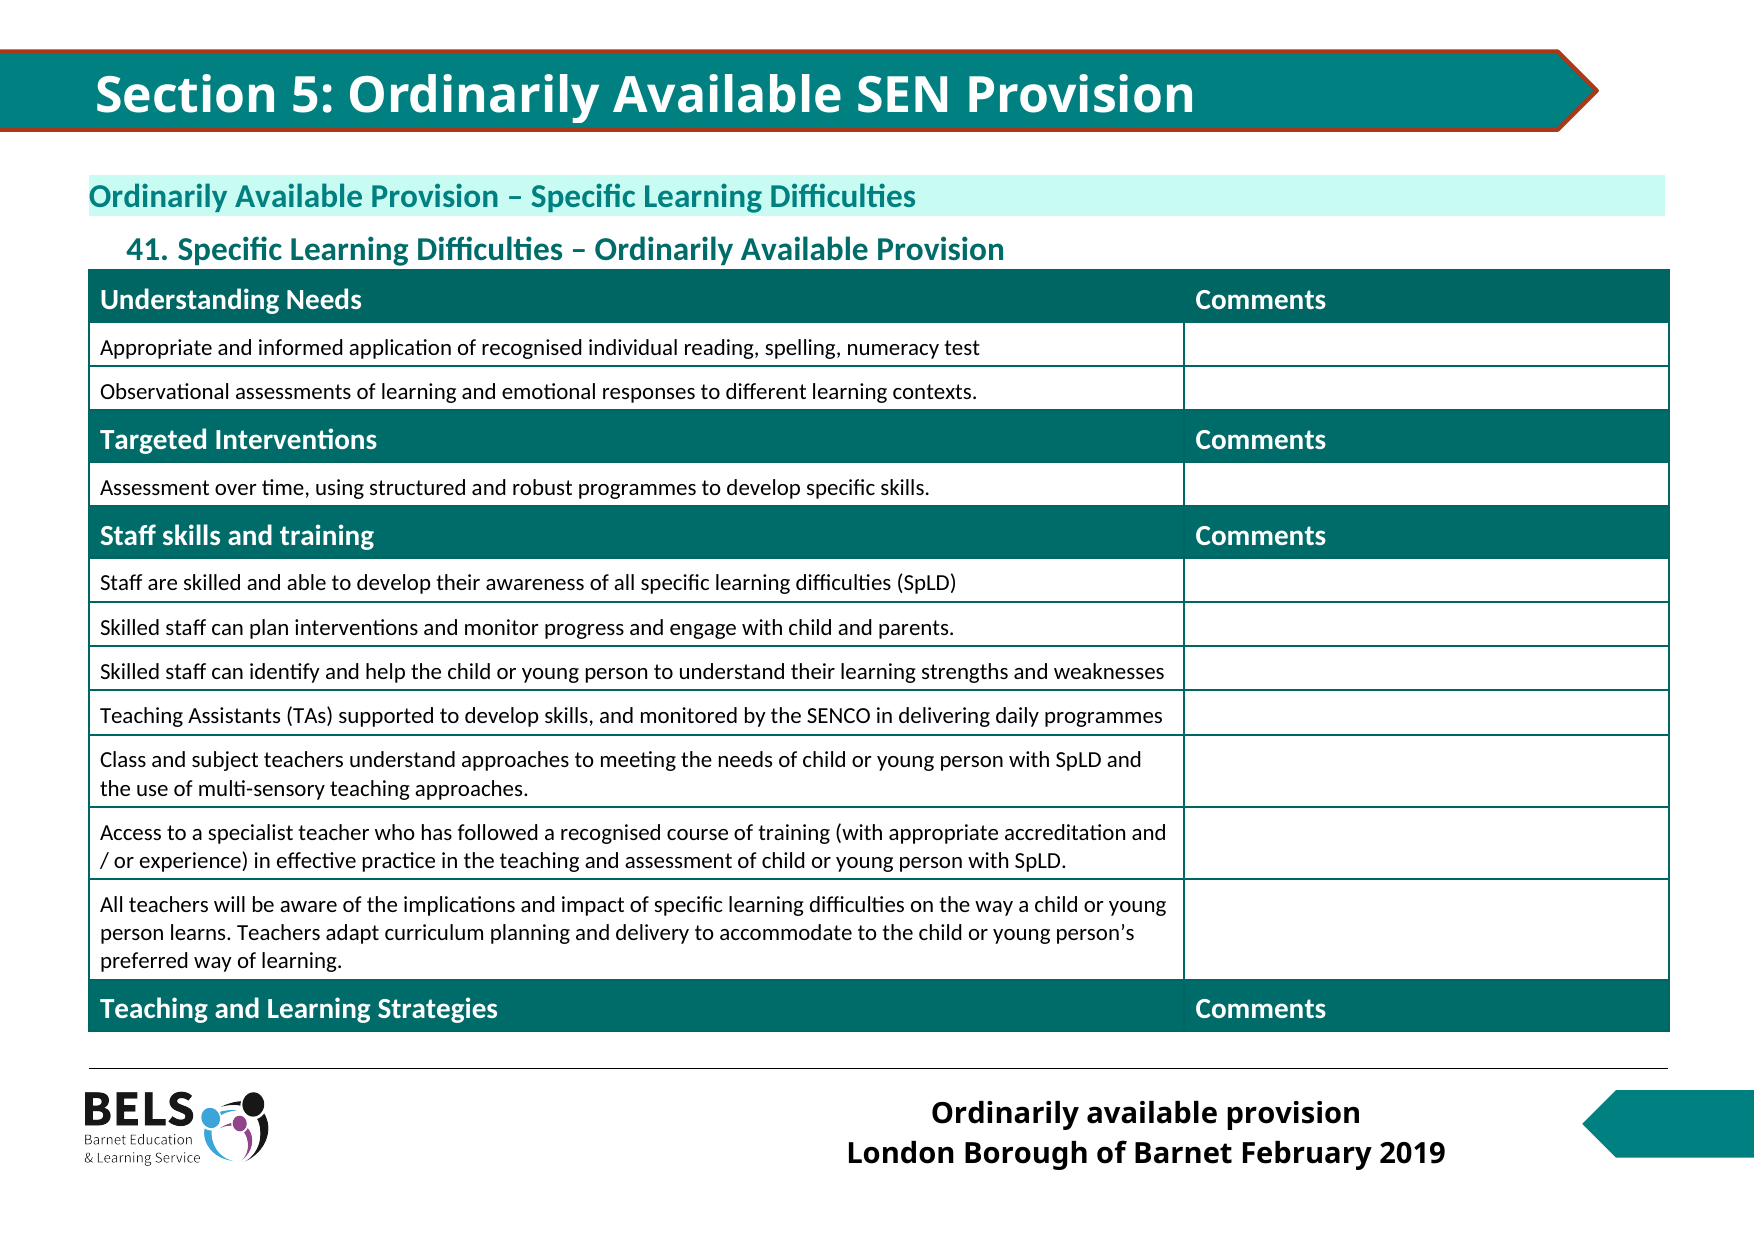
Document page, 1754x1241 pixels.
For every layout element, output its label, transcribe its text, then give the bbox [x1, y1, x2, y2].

table_cell [1185, 691, 1668, 733]
table_cell Appropriate and informed application of recognised individual reading, spelling, numeracy test [90, 323, 1183, 365]
table_cell [1185, 880, 1668, 978]
table_cell [1185, 647, 1668, 689]
table_cell Teaching Assistants (TAs) supported to develop skills, and monitored by the SENCO in delivering daily programmes [90, 691, 1183, 733]
table_cell Assessment over time, using structured and robust programmes to develop specific skills. [90, 463, 1183, 505]
table_cell Comments [1185, 507, 1668, 556]
table_cell Comments [1185, 411, 1668, 461]
table_cell Staff are skilled and able to develop their awareness of all specific learning difficulties (SpLD) [90, 559, 1183, 601]
table_cell Targeted Interventions [90, 411, 1183, 461]
table_cell [1185, 808, 1668, 878]
picture [81, 1085, 272, 1169]
table_cell Teaching and Learning Strategies [90, 981, 1183, 1030]
table_cell [1185, 736, 1668, 806]
table_cell All teachers will be aware of the implications and impact of specific learning difficulties on the way a child or young person learns. Teachers adapt curriculum planning and delivery to accommodate to the child or young person’s preferred way of learning. [90, 880, 1183, 978]
table_cell [1185, 603, 1668, 645]
table_cell Skilled staff can plan interventions and monitor progress and engage with child and parents. [90, 603, 1183, 645]
table_cell [1185, 323, 1668, 365]
table_cell Skilled staff can identify and help the child or young person to understand their learning strengths and weaknesses [90, 647, 1183, 689]
subtitle Specific Learning Difficulties – Ordinarily Available Provision [126, 228, 1665, 269]
table_cell Comments [1185, 981, 1668, 1030]
list Ordinarily Available Provision – Specific Learning Difficulties [89, 175, 1665, 216]
table_cell Observational assessments of learning and emotional responses to different learning contexts. [90, 367, 1183, 409]
table_cell Staff skills and training [90, 507, 1183, 556]
table_cell Class and subject teachers understand approaches to meeting the needs of child or young person with SpLD and the use of multi-sensory teaching approaches. [90, 736, 1183, 806]
table_cell [1185, 463, 1668, 505]
table_cell Access to a specialist teacher who has followed a recognised course of training (with appropriate accreditation and / or experience) in effective practice in the teaching and assessment of child or young person with SpLD. [90, 808, 1183, 878]
table_cell [1185, 367, 1668, 409]
table_cell [1185, 559, 1668, 601]
table_header Understanding Needs [90, 271, 1183, 321]
table_header Comments [1185, 271, 1668, 321]
